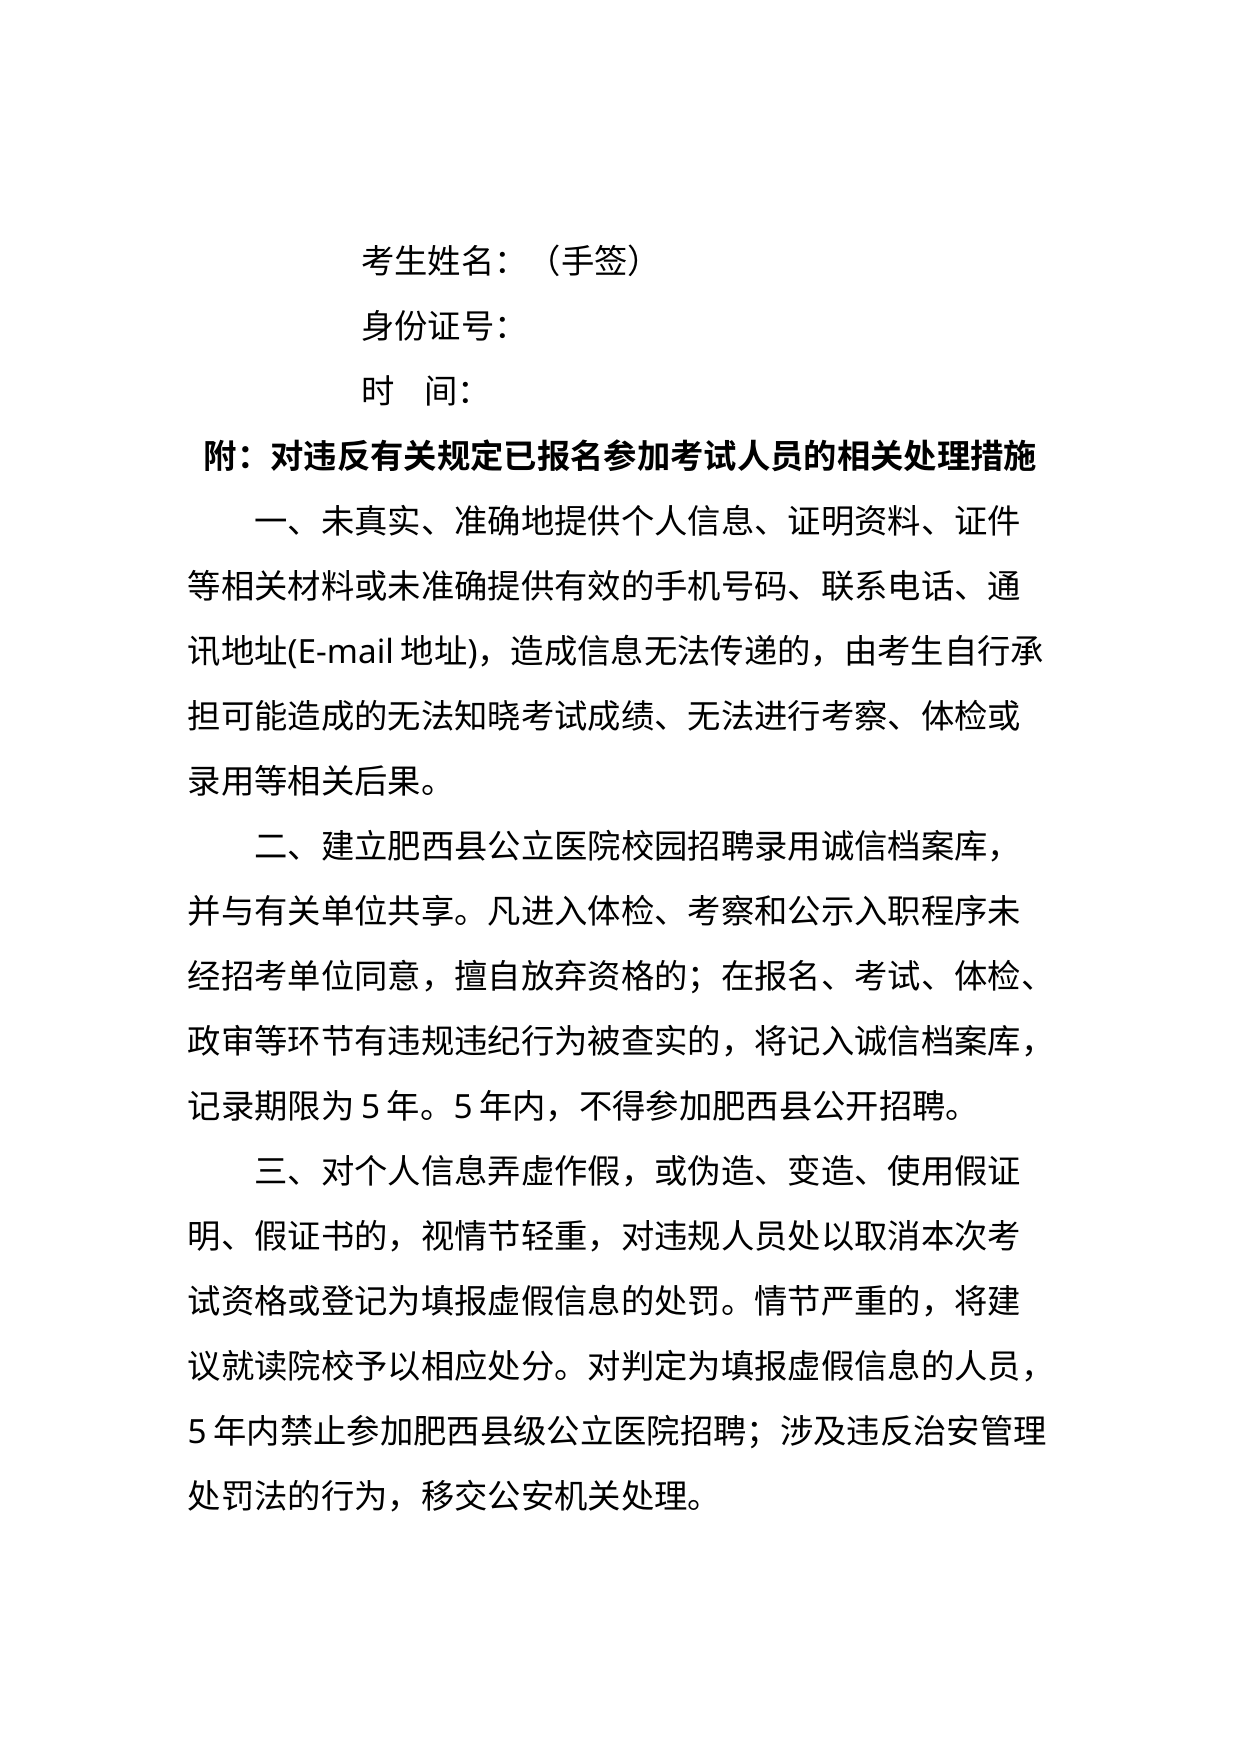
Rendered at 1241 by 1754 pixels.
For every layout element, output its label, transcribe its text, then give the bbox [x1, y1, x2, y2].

text 时 间： [187, 357, 1053, 422]
text 二、建立肥西县公立医院校园招聘录用诚信档案库，并与有关单位共享。凡进入体检、考察和公示入职程序未经招考单位同意，擅自放弃资格的；在报名、考试、体检、政审等环节有违规违纪行为被查实的，将记入诚信档案库，记录期限为5年。5年内，不得参加肥西县公开招聘。 [187, 812, 1053, 1137]
text 身份证号： [187, 292, 1053, 357]
text 考生姓名：（手签） [187, 227, 1053, 292]
text 附：对违反有关规定已报名参加考试人员的相关处理措施 [187, 422, 1053, 487]
text 一、未真实、准确地提供个人信息、证明资料、证件等相关材料或未准确提供有效的手机号码、联系电话、通讯地址(E-mail地址)，造成信息无法传递的，由考生自行承担可能造成的无法知晓考试成绩、无法进行考察、体检或录用等相关后果。 [187, 487, 1053, 812]
text 三、对个人信息弄虚作假，或伪造、变造、使用假证明、假证书的，视情节轻重，对违规人员处以取消本次考试资格或登记为填报虚假信息的处罚。情节严重的，将建议就读院校予以相应处分。对判定为填报虚假信息的人员，5年内禁止参加肥西县级公立医院招聘；涉及违反治安管理处罚法的行为，移交公安机关处理。 [187, 1137, 1053, 1527]
